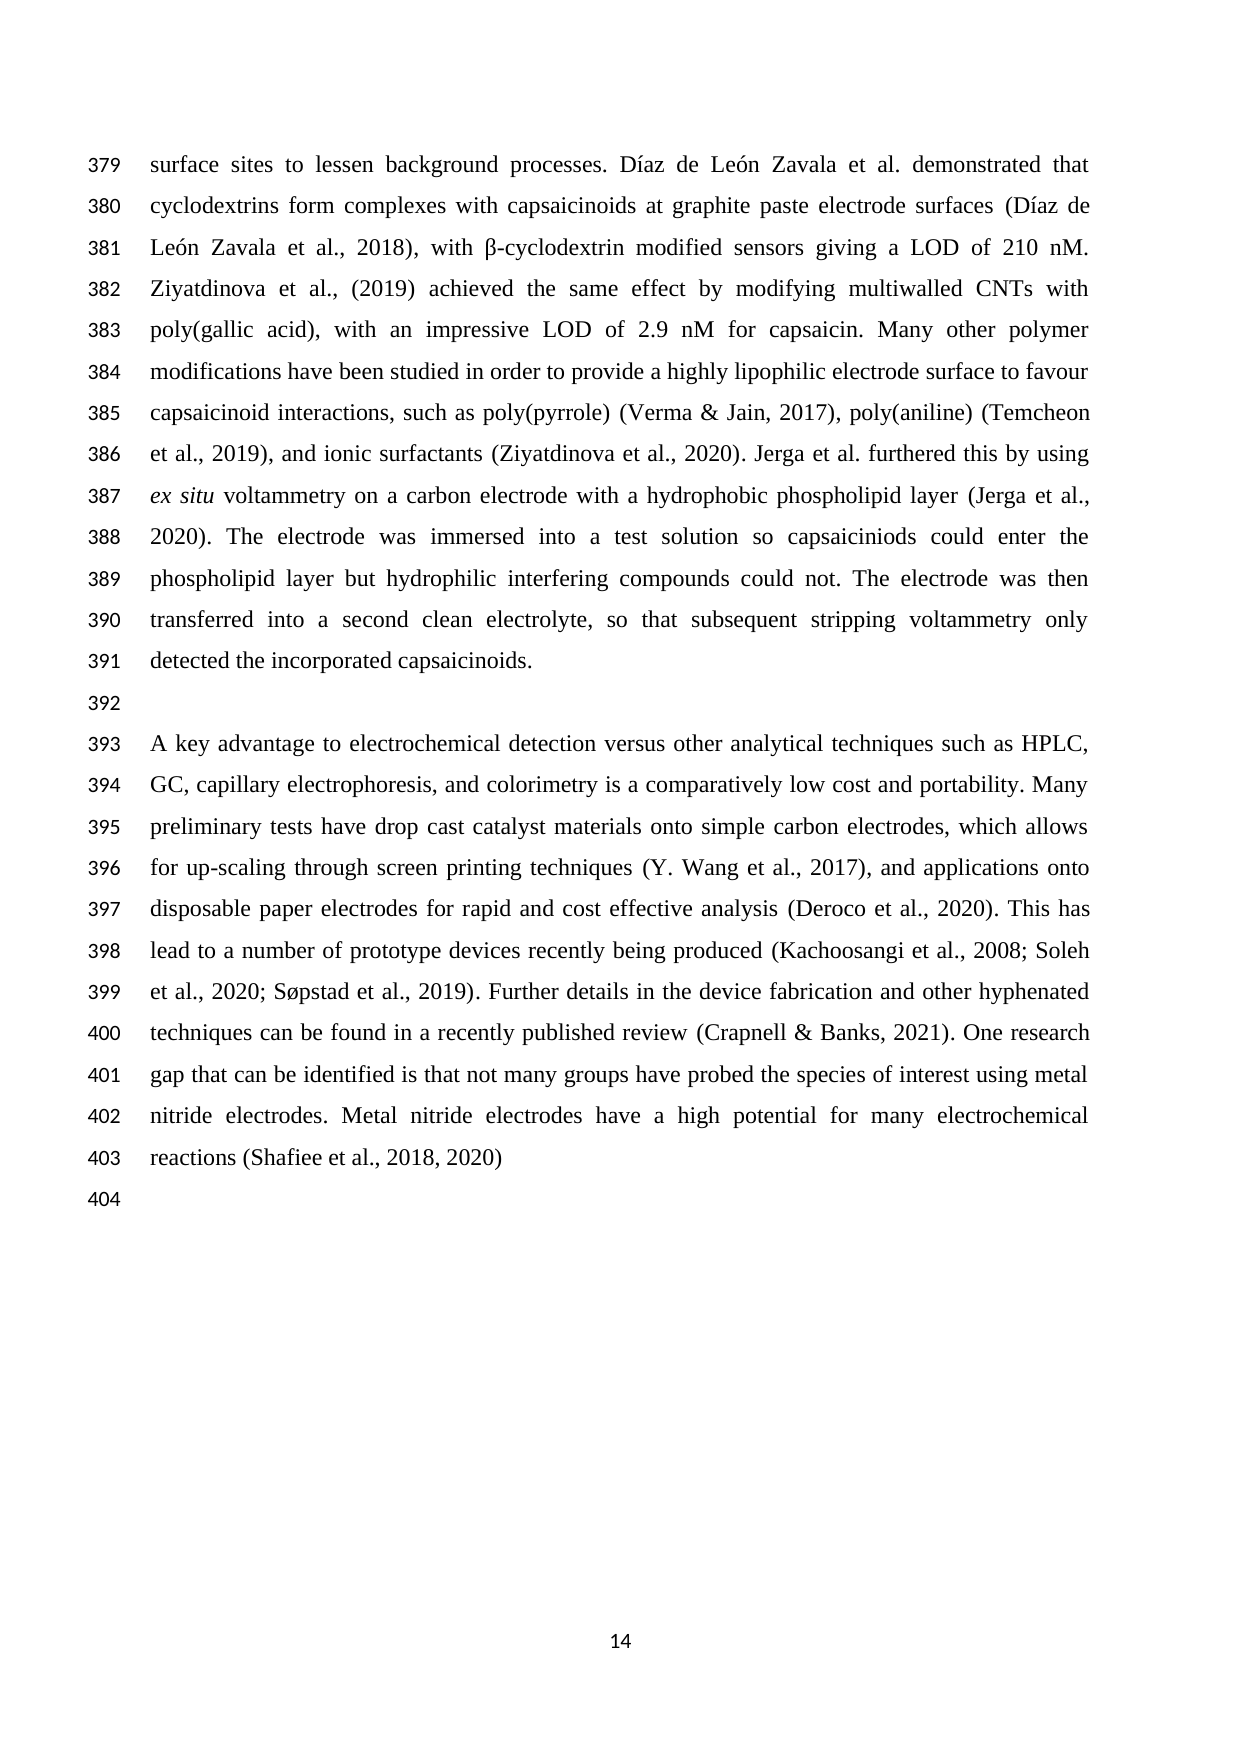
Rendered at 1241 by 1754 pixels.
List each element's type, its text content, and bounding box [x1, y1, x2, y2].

text A key advantage to electrochemical detection versus other analytical techniques such as HPLC, GC, capillary electrophoresis, and colorimetry is a comparatively low cost and portability. Many preliminary tests have drop cast catalyst materials onto simple carbon electrodes, which allows for up-scaling through screen printing techniques (Y. Wang et al., 2017), and applications onto disposable paper electrodes for rapid and cost effective analysis (Deroco et al., 2020). This has lead to a number of prototype devices recently being produced (Kachoosangi et al., 2008; Soleh et al., 2020; Søpstad et al., 2019). Further details in the device fabrication and other hyphenated techniques can be found in a recently published review (Crapnell & Banks, 2021). One research gap that can be identified is that not many groups have probed the species of interest using metal nitride electrodes. Metal nitride electrodes have a high potential for many electrochemical reactions (Shafiee et al., 2018, 2020) [150, 729, 1090, 1170]
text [150, 150, 1090, 674]
